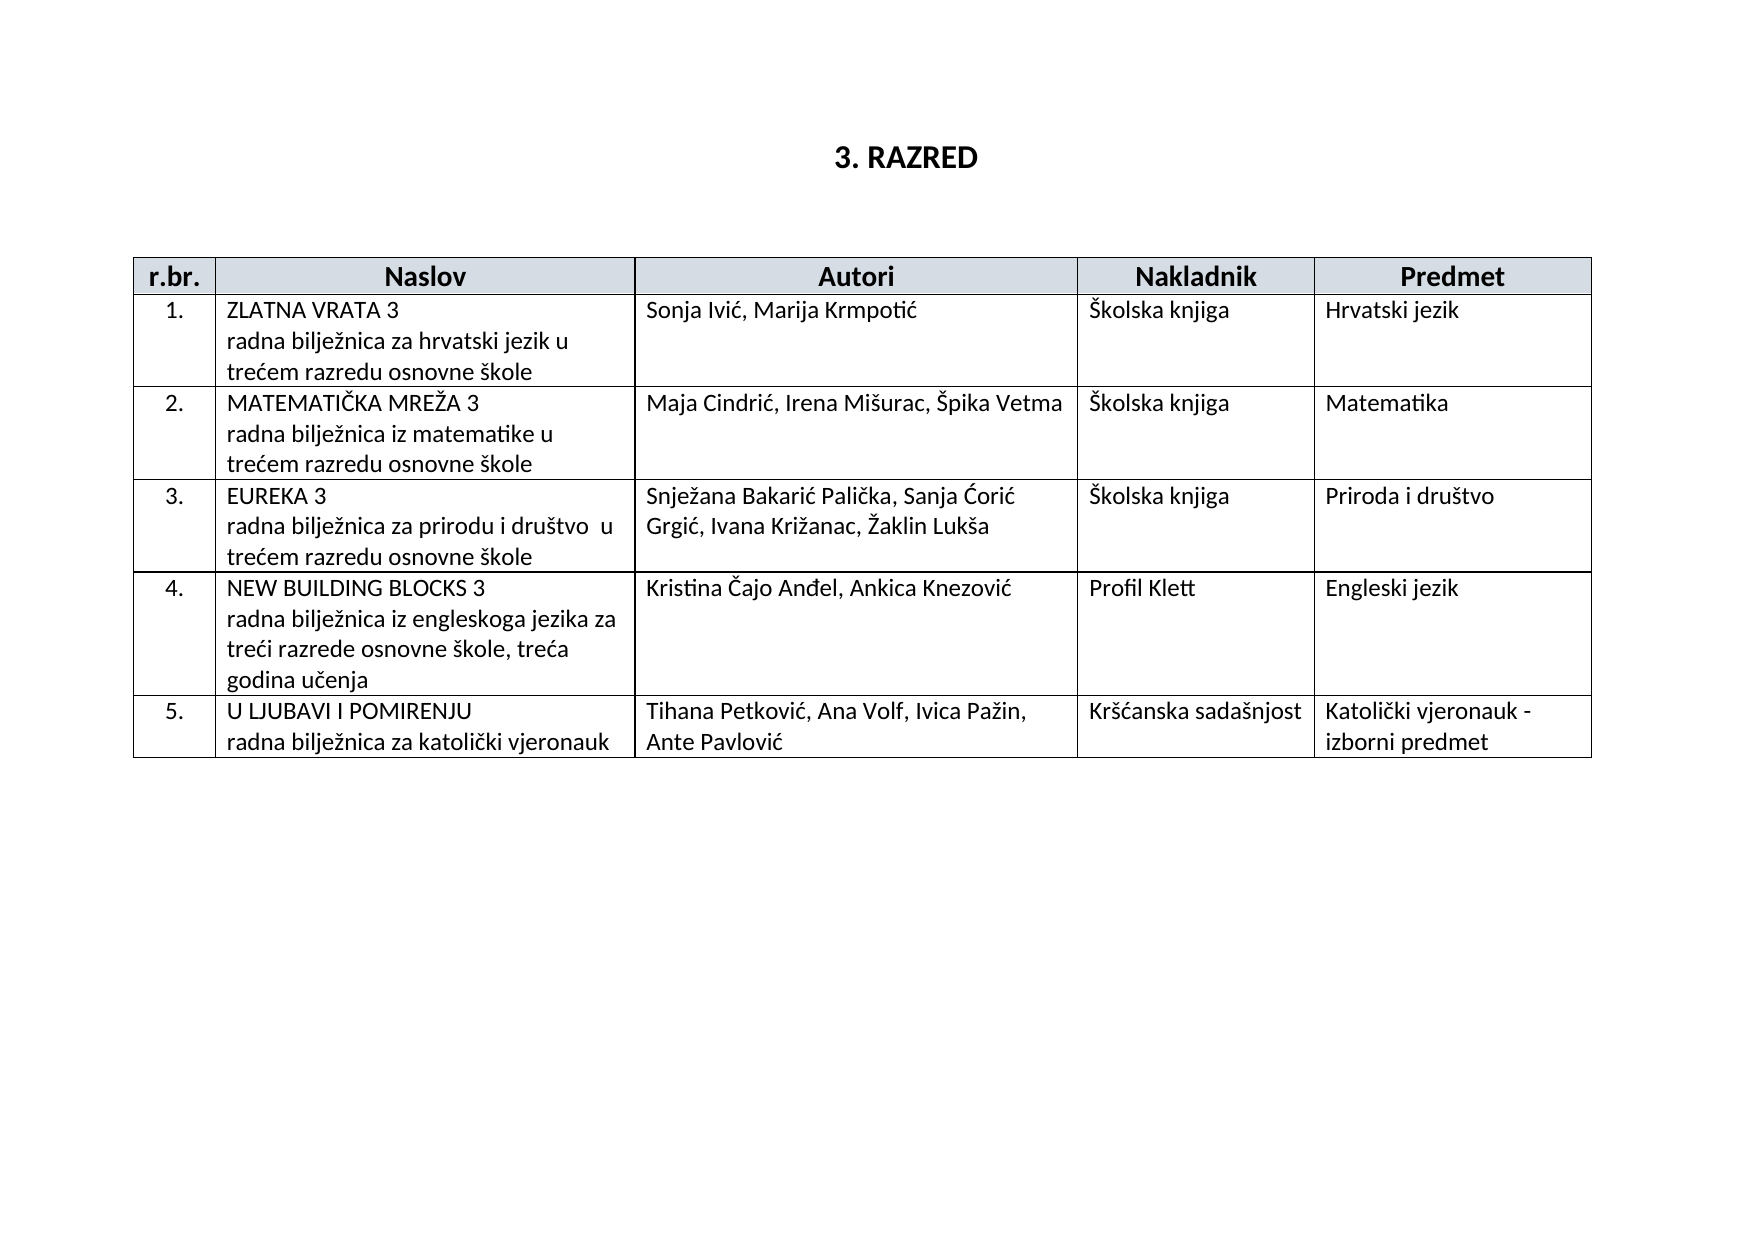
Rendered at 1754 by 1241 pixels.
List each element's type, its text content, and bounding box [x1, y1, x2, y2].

table_cell Školska knjiga [1078, 295, 1314, 386]
text 3. RAZRED [133, 136, 1679, 176]
table_cell U LJUBAVI I POMIRENJU radna bilježnica za katolički vjeronauk [216, 696, 634, 757]
table_cell Profil Klett [1078, 573, 1314, 694]
table_cell 2. [134, 387, 215, 479]
table_cell Hrvatski jezik [1315, 295, 1591, 386]
table_cell Katolički vjeronauk - izborni predmet [1315, 696, 1591, 757]
table_cell Matematika [1315, 387, 1591, 479]
table_cell Školska knjiga [1078, 387, 1314, 479]
table_cell Tihana Petković, Ana Volf, Ivica Pažin, Ante Pavlović [636, 696, 1077, 757]
table_cell ZLATNA VRATA 3 radna bilježnica za hrvatski jezik u trećem razredu osnovne škole [216, 295, 634, 386]
table_cell Školska knjiga [1078, 480, 1314, 571]
table_cell Sonja Ivić, Marija Krmpotić [636, 295, 1077, 386]
table_cell Kršćanska sadašnjost [1078, 696, 1314, 757]
table_cell 1. [134, 295, 215, 386]
table_header Naslov [216, 258, 634, 293]
table_cell Maja Cindrić, Irena Mišurac, Špika Vetma [636, 387, 1077, 479]
table_cell MATEMATIČKA MREŽA 3 radna bilježnica iz matematike u trećem razredu osnovne škole [216, 387, 634, 479]
table_header Nakladnik [1078, 258, 1314, 293]
table_header Autori [636, 258, 1077, 293]
table_cell Engleski jezik [1315, 573, 1591, 694]
table_cell Snježana Bakarić Palička, Sanja Ćorić Grgić, Ivana Križanac, Žaklin Lukša [636, 480, 1077, 571]
table_cell 4. [134, 573, 215, 694]
table_cell Kristina Čajo Anđel, Ankica Knezović [636, 573, 1077, 694]
table_header Predmet [1315, 258, 1591, 293]
table_cell Priroda i društvo [1315, 480, 1591, 571]
table_header r.br. [134, 258, 215, 293]
table_cell NEW BUILDING BLOCKS 3 radna bilježnica iz engleskoga jezika za treći razrede osnovne škole, treća godina učenja [216, 573, 634, 694]
table_cell EUREKA 3 radna bilježnica za prirodu i društvo u trećem razredu osnovne škole [216, 480, 634, 571]
table_cell 3. [134, 480, 215, 571]
table_cell 5. [134, 696, 215, 757]
